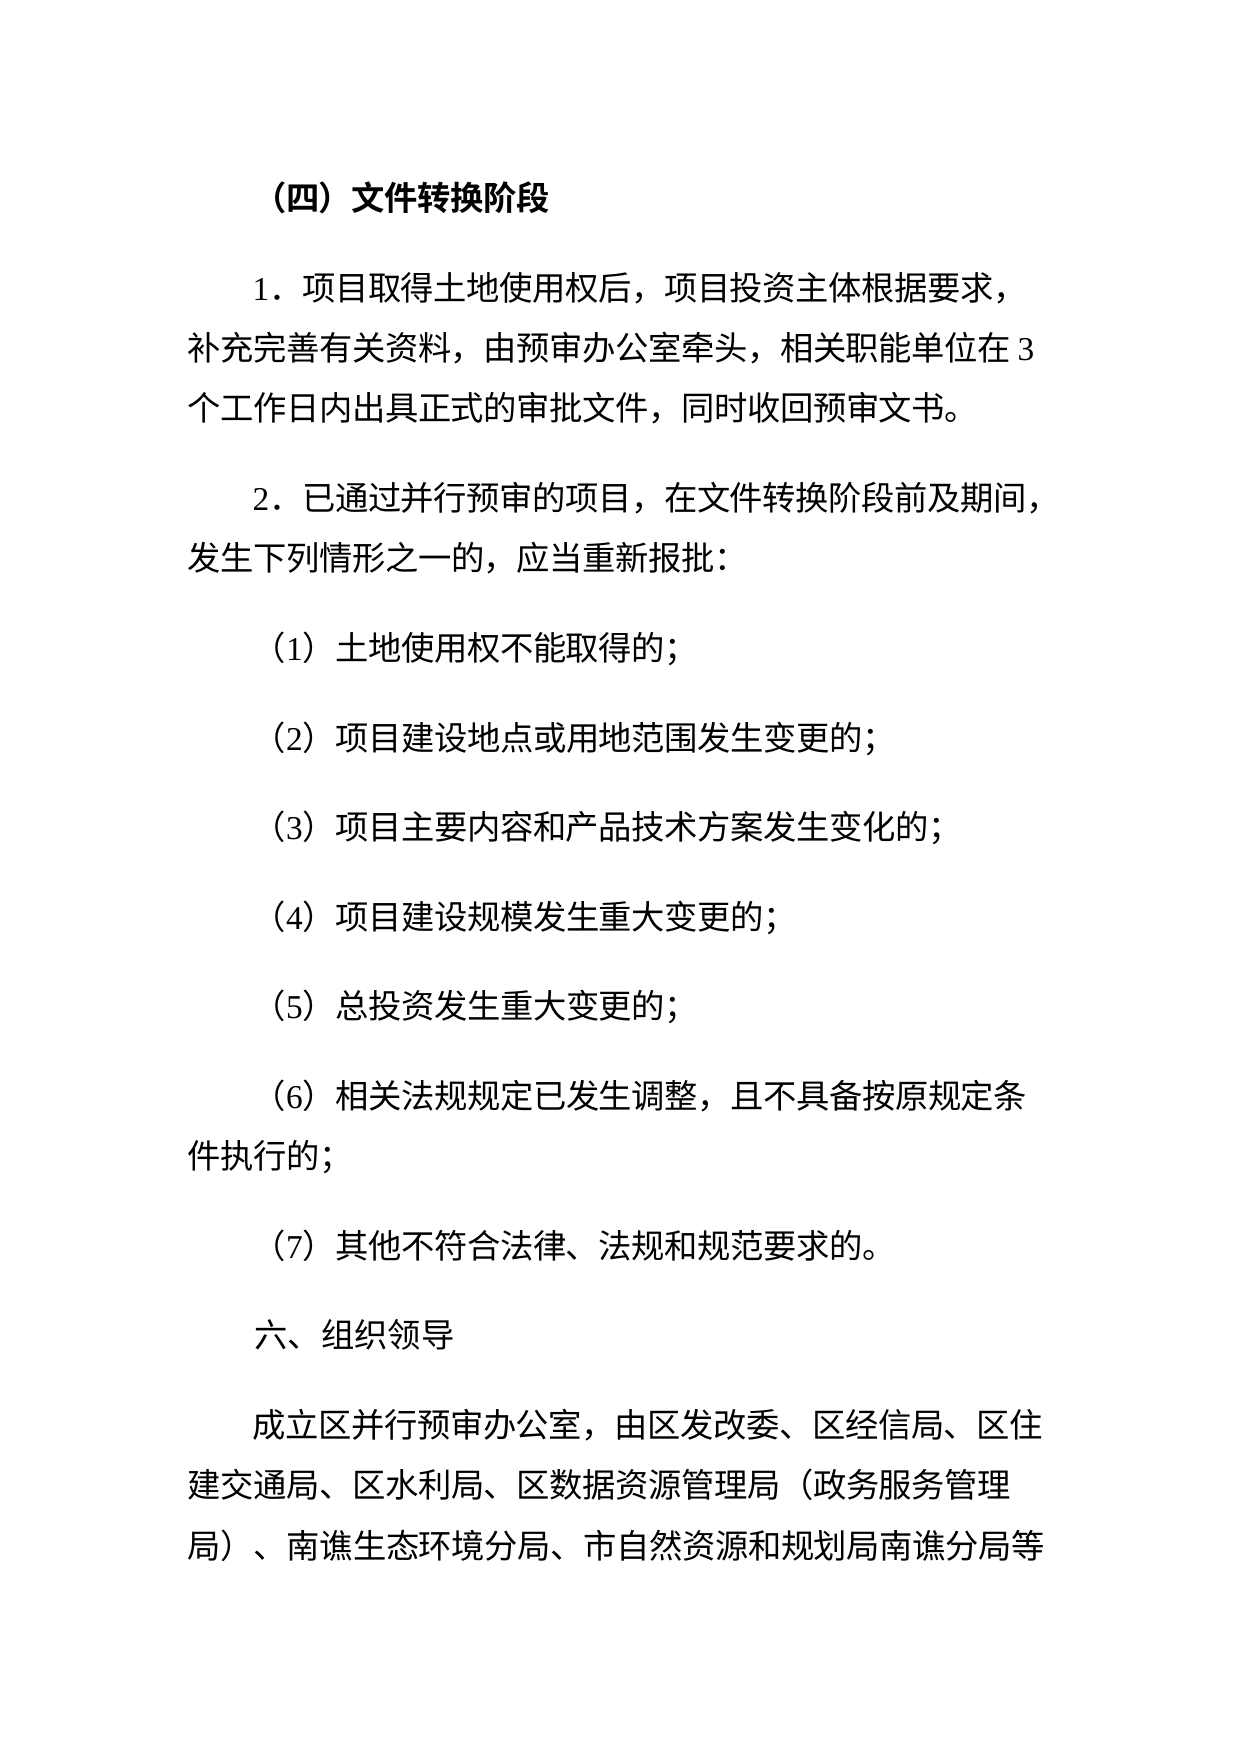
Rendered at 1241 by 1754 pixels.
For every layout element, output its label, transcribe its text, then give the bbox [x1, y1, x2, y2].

text 六、组织领导 [187, 1299, 1053, 1360]
text （7）其他不符合法律、法规和规范要求的。 [187, 1210, 1053, 1270]
text （5）总投资发生重大变更的； [187, 970, 1053, 1031]
text （2）项目建设地点或用地范围发生变更的； [187, 702, 1053, 762]
text （3）项目主要内容和产品技术方案发生变化的； [187, 791, 1053, 852]
text （1）土地使用权不能取得的； [187, 612, 1053, 672]
text （四）文件转换阶段 [187, 162, 1053, 222]
text 1．项目取得土地使用权后，项目投资主体根据要求，补充完善有关资料，由预审办公室牵头，相关职能单位在3个工作日内出具正式的审批文件，同时收回预审文书。 [187, 252, 1053, 433]
text （4）项目建设规模发生重大变更的； [187, 881, 1053, 941]
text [187, 1389, 1053, 1570]
text 2．已通过并行预审的项目，在文件转换阶段前及期间，发生下列情形之一的，应当重新报批： [187, 462, 1053, 583]
text （6）相关法规规定已发生调整，且不具备按原规定条件执行的； [187, 1060, 1053, 1181]
